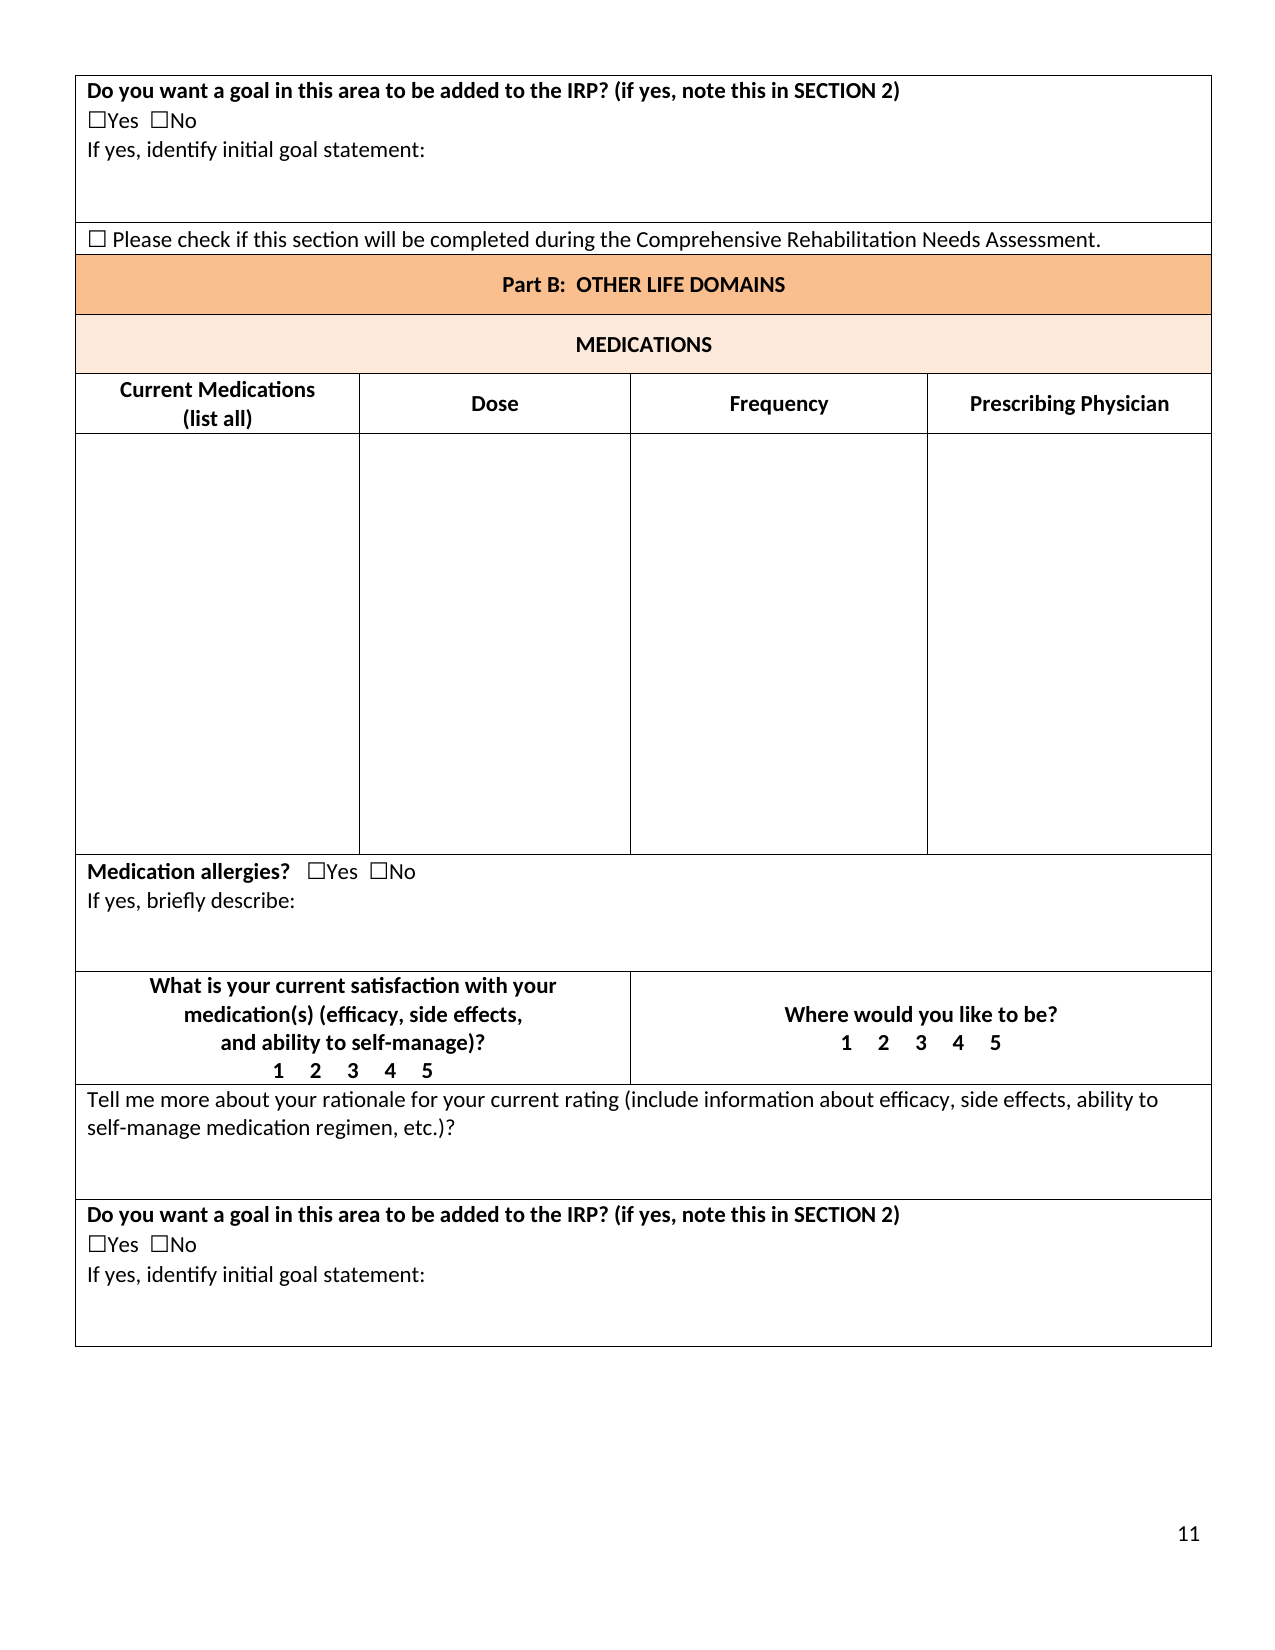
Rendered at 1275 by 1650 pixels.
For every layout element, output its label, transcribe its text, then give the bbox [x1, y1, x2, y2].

table_cell Do you want a goal in this area to be added to the IRP? (if yes, note this in SECTION 2) Yes No If yes, identify initial goal statement: [76, 1200, 1211, 1346]
table_cell What is your current satisfaction with your medication(s) (efficacy, side effects, and ability to self-manage)? 1 2 3 4 5 [76, 972, 630, 1084]
table_cell Current Medications (list all) [76, 374, 359, 433]
table_cell [928, 434, 1211, 854]
table_header Do you want a goal in this area to be added to the IRP? (if yes, note this in SECTION 2) Yes No If yes, identify initial goal statement: [76, 76, 1211, 222]
table_cell Tell me more about your rationale for your current rating (include information about efficacy, side effects, ability to self-manage medication regimen, etc.)? [76, 1085, 1211, 1199]
table_cell Please check if this section will be completed during the Comprehensive Rehabilitation Needs Assessment. [76, 223, 1211, 254]
table_cell [631, 434, 927, 854]
table_cell Medication allergies? Yes No If yes, briefly describe: [76, 855, 1211, 971]
table_cell Dose [360, 374, 630, 433]
table_cell Frequency [631, 374, 927, 433]
table_cell [360, 434, 630, 854]
table_cell Prescribing Physician [928, 374, 1211, 433]
table_cell [76, 434, 359, 854]
table_cell Part B: OTHER LIFE DOMAINS [76, 255, 1211, 314]
table_cell MEDICATIONS [76, 315, 1211, 373]
table_cell Where would you like to be? 1 2 3 4 5 [631, 972, 1211, 1084]
